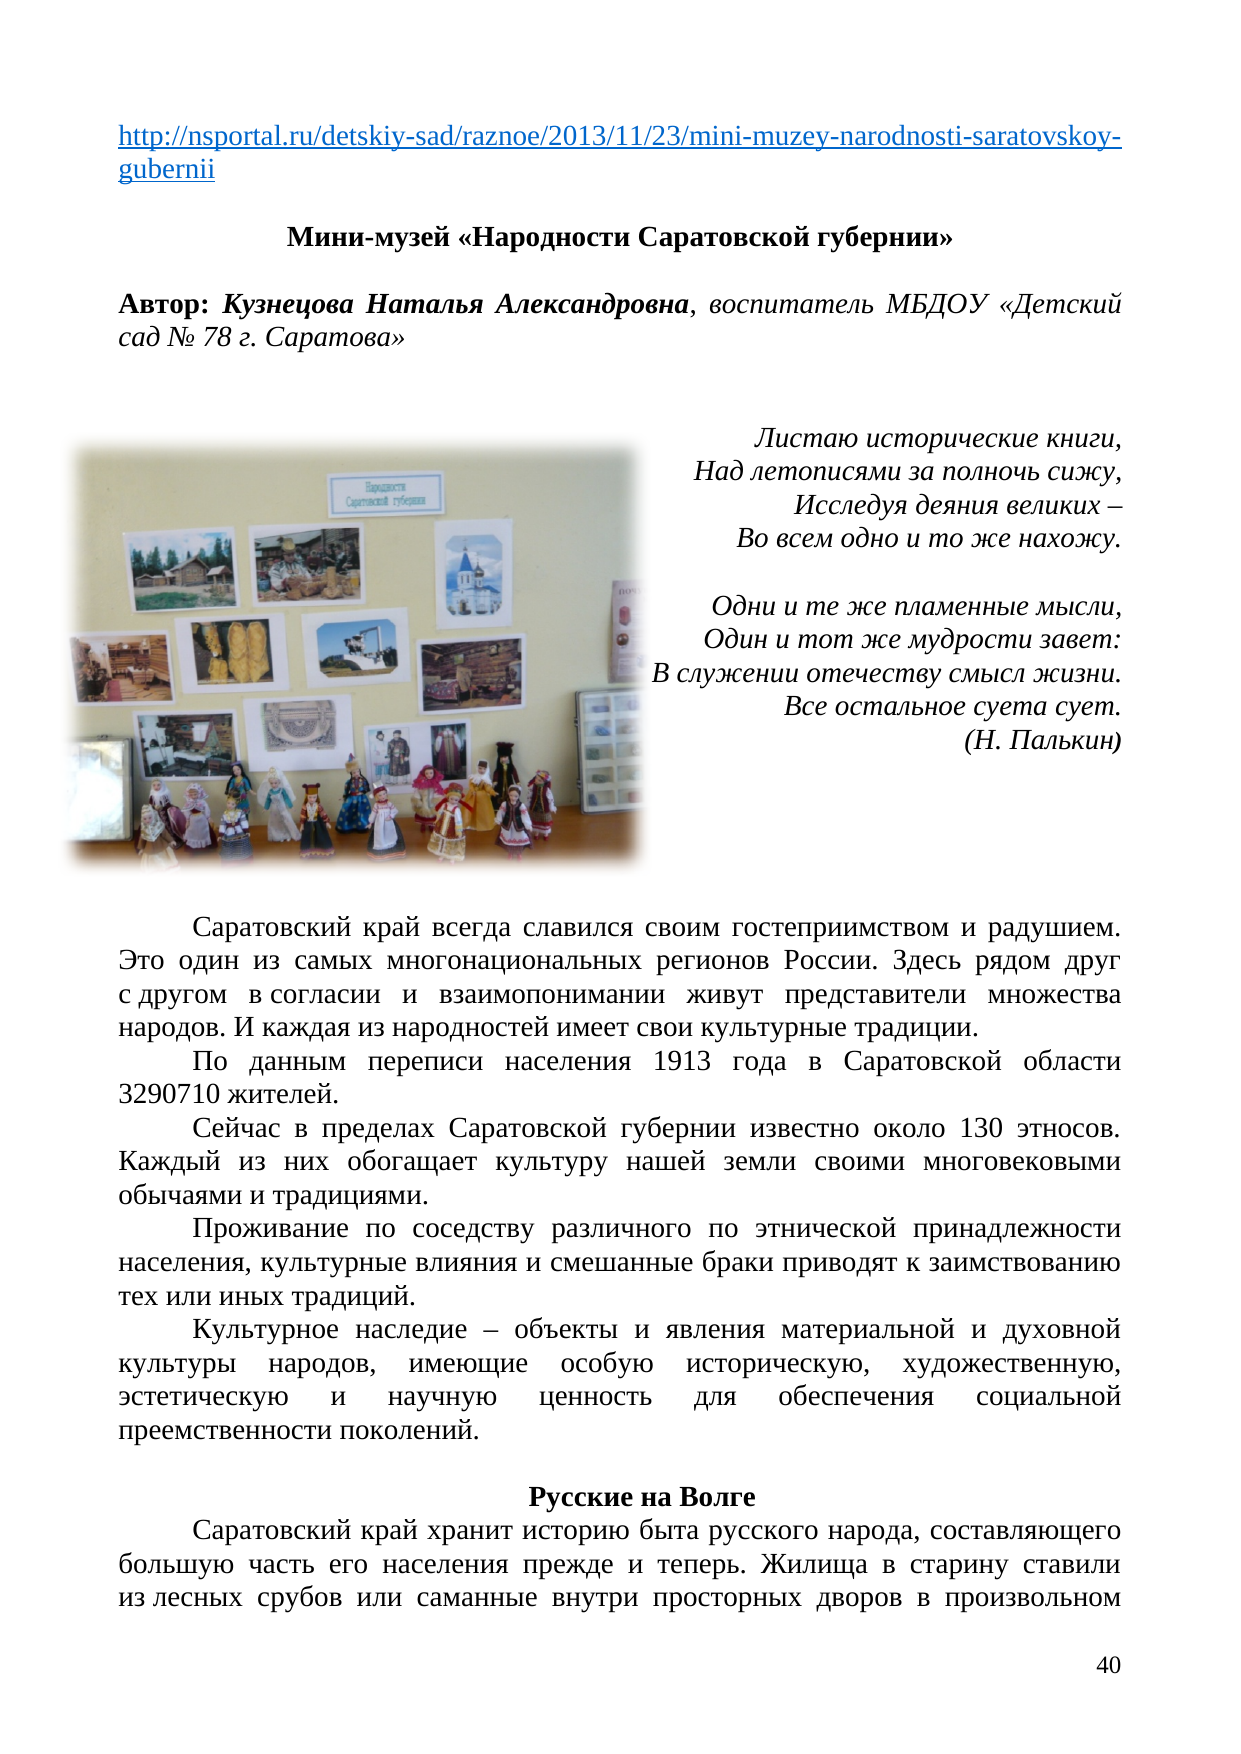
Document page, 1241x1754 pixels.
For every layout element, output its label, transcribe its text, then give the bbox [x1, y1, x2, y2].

text Листаю исторические книги, [118, 420, 1122, 453]
text Мини-музей «Народности Саратовской губернии» [118, 219, 1122, 252]
text http://nsportal.ru/detskiy-sad/raznoe/2013/11/23/mini-muzey-narodnosti-saratovskoy-gubernii [118, 118, 1122, 147]
text Саратовский край всегда славился своим гостеприимством и радушием. Это один из самых многонациональных регионов России. Здесь рядом друг с другом в согласии и взаимопонимании живут представители множества народов. И каждая из народностей имеет свои культурные традиции. [118, 909, 1122, 1043]
text Исследуя деяния великих – [649, 487, 1122, 521]
text Над летописями за полночь сижу, [648, 453, 1122, 487]
picture [88, 460, 624, 848]
text В служении отечеству смысл жизни. [649, 655, 1122, 688]
text Во всем одно и то же нахожу. [649, 521, 1122, 554]
text Автор: Кузнецова Наталья Александровна, воспитатель МБДОУ «Детский сад № 78 г. Саратова» [118, 286, 1122, 353]
text Проживание по соседству различного по этнической принадлежности населения, культурные влияния и смешанные браки приводят к заимствованию тех или иных традиций. [118, 1211, 1122, 1311]
text http://nsportal.ru/detskiy-sad/raznoe/2013/11/23/mini-muzey-narodnosti-saratovskoy-gubernii [118, 149, 1122, 185]
text Сейчас в пределах Саратовской губернии известно около 130 этносов. Каждый из них обогащает культуру нашей земли своими многовековыми обычаями и традициями. [118, 1110, 1122, 1211]
text Один и тот же мудрости завет: [649, 621, 1122, 655]
list Русские на Волге [162, 1479, 1122, 1512]
text Одни и те же пламенные мысли, [649, 588, 1122, 621]
text Все остальное суета сует. [649, 688, 1122, 722]
text По данным переписи населения 1913 года в Саратовской области 3290710 жителей. [118, 1043, 1122, 1110]
text Культурное наследие – объекты и явления материальной и духовной культуры народов, имеющие особую историческую, художественную, эстетическую и научную ценность для обеспечения социальной преемственности поколений. [118, 1311, 1122, 1445]
text (Н. Палькин) [649, 722, 1122, 755]
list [118, 1512, 1122, 1613]
